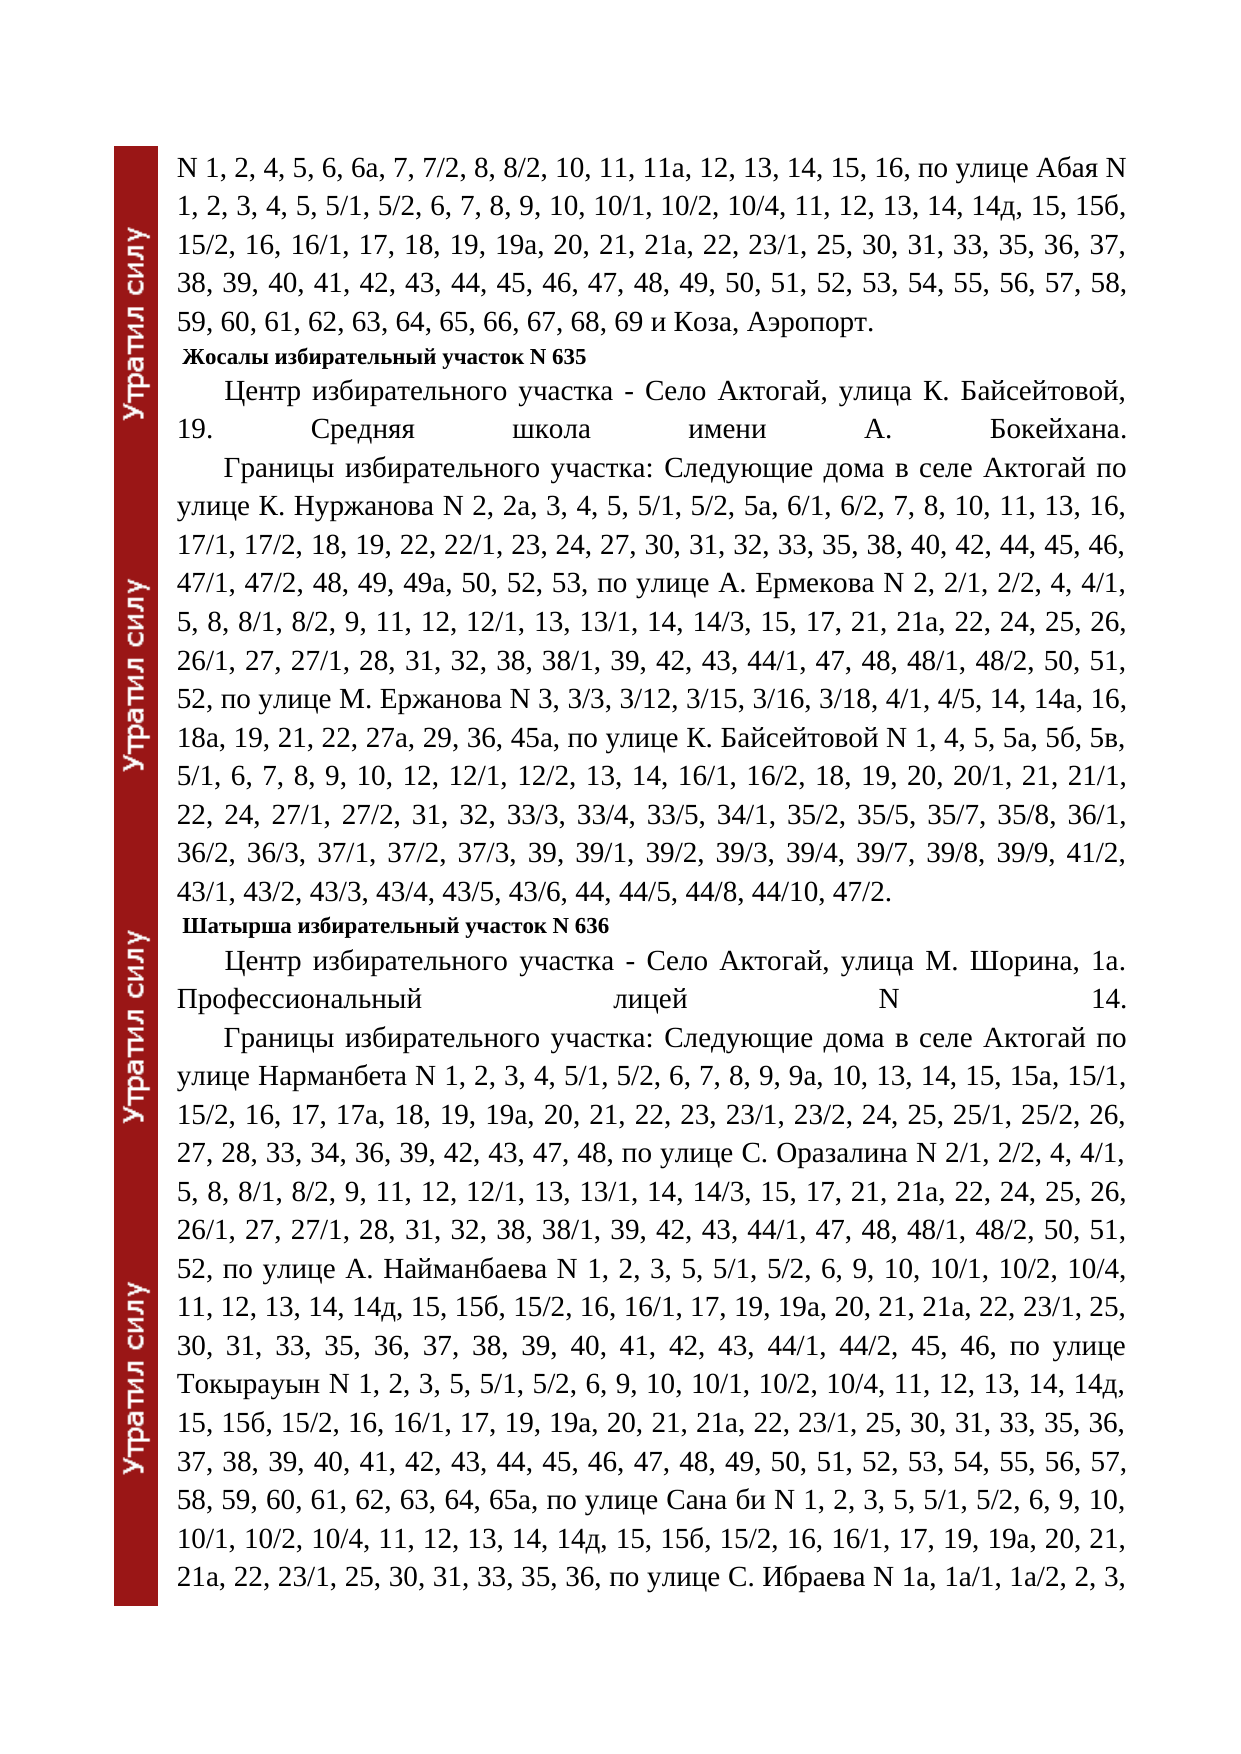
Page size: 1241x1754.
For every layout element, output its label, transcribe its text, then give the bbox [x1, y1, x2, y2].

picture [114, 939, 158, 943]
text Жосалы избирательный участок N 635 [112, 343, 1128, 369]
text Центр избирательного участка - Село Актогай, улица К. Байсейтовой, 19. Средняя школа имени А. Бокейхана. Границы избирательного участка: Следующие дома в селе Актогай по улице К. Нуржанова N 2, 2а, 3, 4, 5, 5/1, 5/2, 5а, 6/1, 6/2, 7, 8, 10, 11, 13, 16, 17/1, 17/2, 18, 19, 22, 22/1, 23, 24, 27, 30, 31, 32, 33, 35, 38, 40, 42, 44, 45, 46, 47/1, 47/2, 48, 49, 49а, 50, 52, 53, по улице А. Ермекова N 2, 2/1, 2/2, 4, 4/1, 5, 8, 8/1, 8/2, 9, 11, 12, 12/1, 13, 13/1, 14, 14/3, 15, 17, 21, 21а, 22, 24, 25, 26, 26/1, 27, 27/1, 28, 31, 32, 38, 38/1, 39, 42, 43, 44/1, 47, 48, 48/1, 48/2, 50, 51, 52, по улице М. Ержанова N 3, 3/3, 3/12, 3/15, 3/16, 3/18, 4/1, 4/5, 14, 14а, 16, 18а, 19, 21, 22, 27а, 29, 36, 45а, по улице К. Байсейтовой N 1, 4, 5, 5а, 5б, 5в, 5/1, 6, 7, 8, 9, 10, 12, 12/1, 12/2, 13, 14, 16/1, 16/2, 18, 19, 20, 20/1, 21, 21/1, 22, 24, 27/1, 27/2, 31, 32, 33/3, 33/4, 33/5, 34/1, 35/2, 35/5, 35/7, 35/8, 36/1, 36/2, 36/3, 37/1, 37/2, 37/3, 39, 39/1, 39/2, 39/3, 39/4, 39/7, 39/8, 39/9, 41/2, 43/1, 43/2, 43/3, 43/4, 43/5, 43/6, 44, 44/5, 44/8, 44/10, 47/2. [112, 373, 1128, 907]
text Шатырша избирательный участок N 636 [112, 912, 1128, 939]
picture [114, 907, 158, 912]
picture [114, 146, 158, 150]
picture [114, 1593, 158, 1606]
picture [114, 369, 158, 373]
picture [114, 338, 158, 343]
